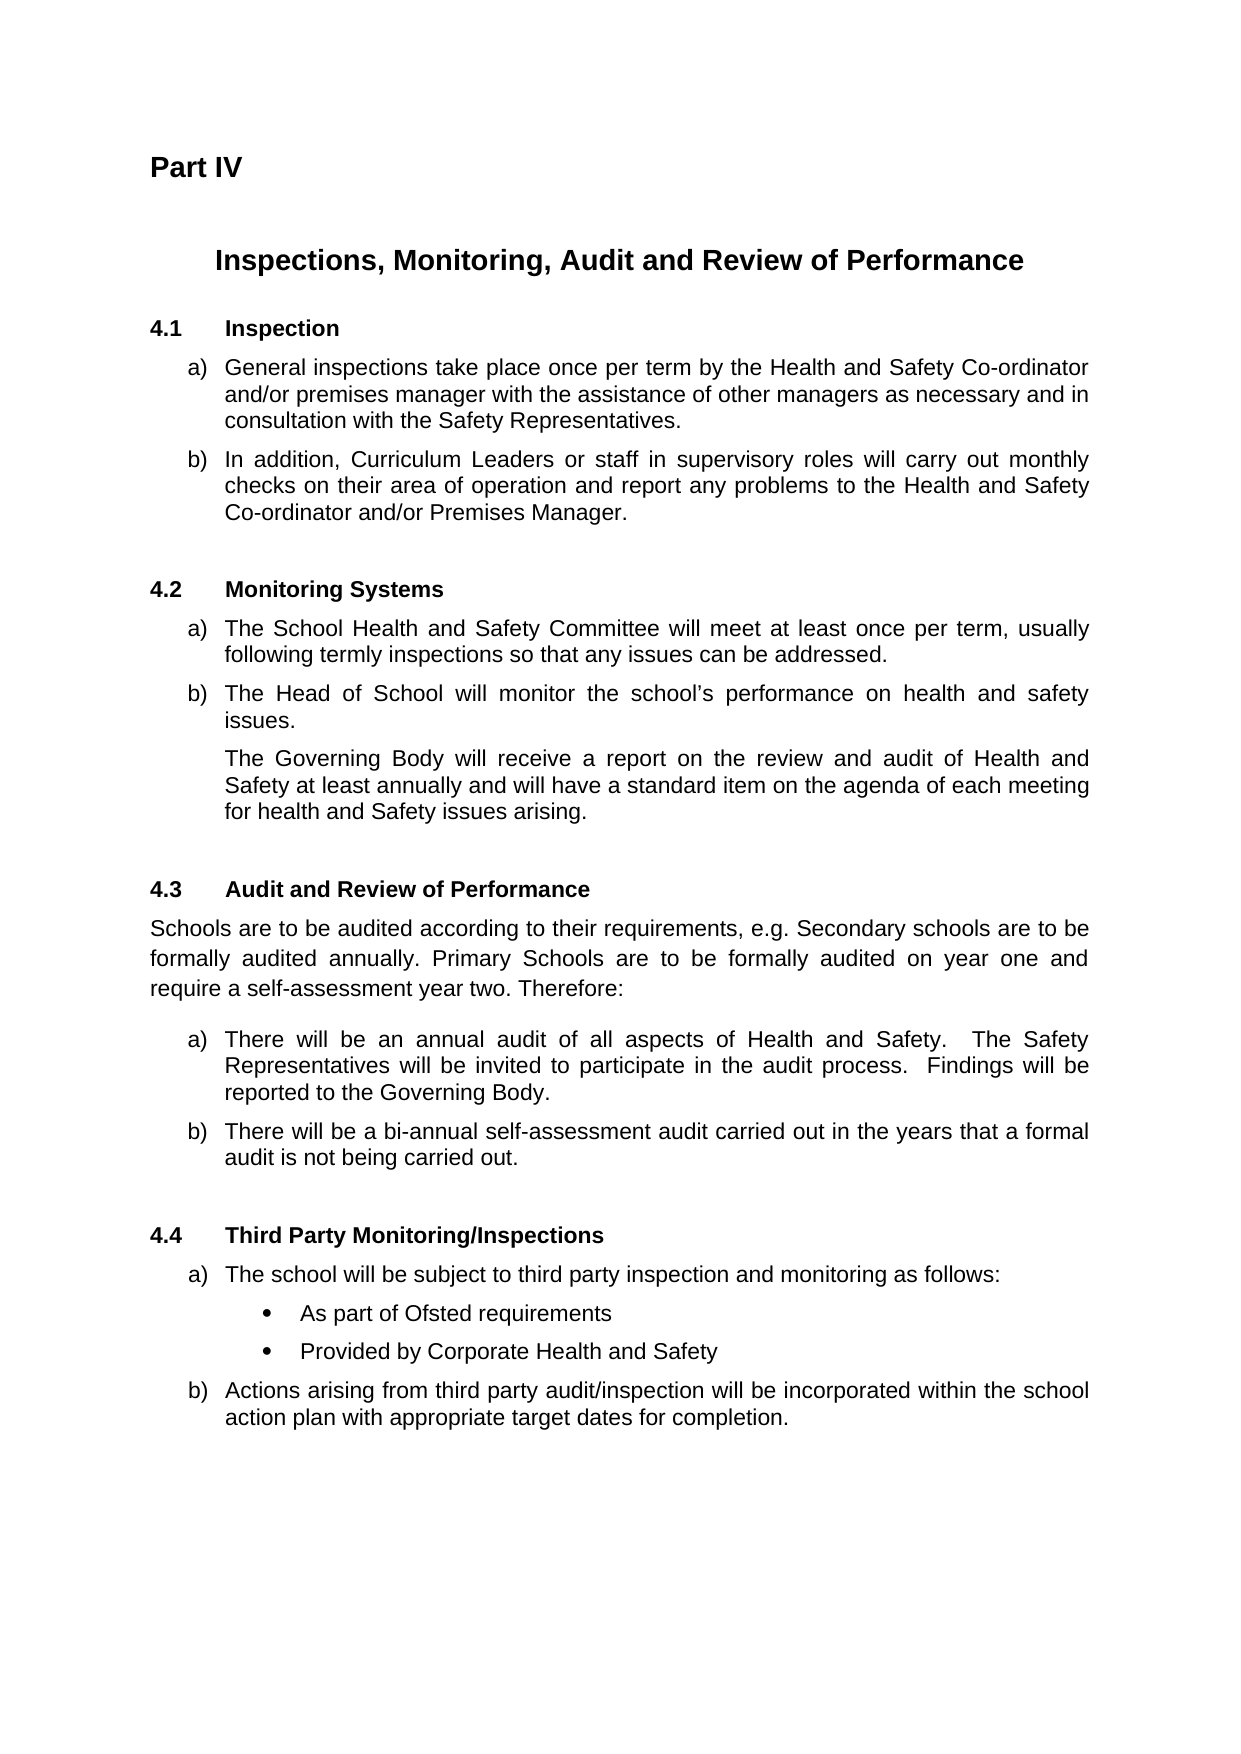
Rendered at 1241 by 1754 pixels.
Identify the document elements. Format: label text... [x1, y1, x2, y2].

text 4.4 Third Party Monitoring/Inspections [150, 1222, 1090, 1248]
text 4.2 Monitoring Systems [150, 576, 1090, 602]
text 4.3 Audit and Review of Performance [150, 876, 1090, 902]
list Actions arising from third party audit/inspection will be incorporated within the school action plan with appropriate target dates for completion. [188, 1377, 1090, 1430]
list The Head of School will monitor the school’s performance on health and safety issues. [187, 680, 1090, 733]
list The school will be subject to third party inspection and monitoring as follows: [188, 1261, 1090, 1287]
text Schools are to be audited according to their requirements, e.g. Secondary schools are to be formally audited annually. Primary Schools are to be formally audited on year one and require a self-assessment year two. Therefore: [150, 915, 1090, 1001]
list General inspections take place once per term by the Health and Safety Co-ordinator and/or premises manager with the assistance of other managers as necessary and in consultation with the Safety Representatives. [187, 354, 1090, 433]
text Inspections, Monitoring, Audit and Review of Performance [150, 243, 1090, 276]
list The School Health and Safety Committee will meet at least once per term, usually following termly inspections so that any issues can be addressed. [187, 615, 1090, 668]
text Part IV [150, 150, 1090, 183]
list Provided by Corporate Health and Safety [263, 1338, 1090, 1365]
list As part of Ofsted requirements [263, 1299, 1090, 1326]
text 4.1 Inspection [150, 315, 1090, 342]
list In addition, Curriculum Leaders or staff in supervisory roles will carry out monthly checks on their area of operation and report any problems to the Health and Safety Co-ordinator and/or Premises Manager. [187, 446, 1090, 525]
list There will be an annual audit of all aspects of Health and Safety. The Safety Representatives will be invited to participate in the audit process. Findings will be reported to the Governing Body. [187, 1026, 1090, 1105]
list There will be a bi-annual self-assessment audit carried out in the years that a formal audit is not being carried out. [187, 1118, 1090, 1170]
list The Governing Body will receive a report on the review and audit of Health and Safety at least annually and will have a standard item on the agenda of each meeting for health and Safety issues arising. [224, 745, 1090, 824]
